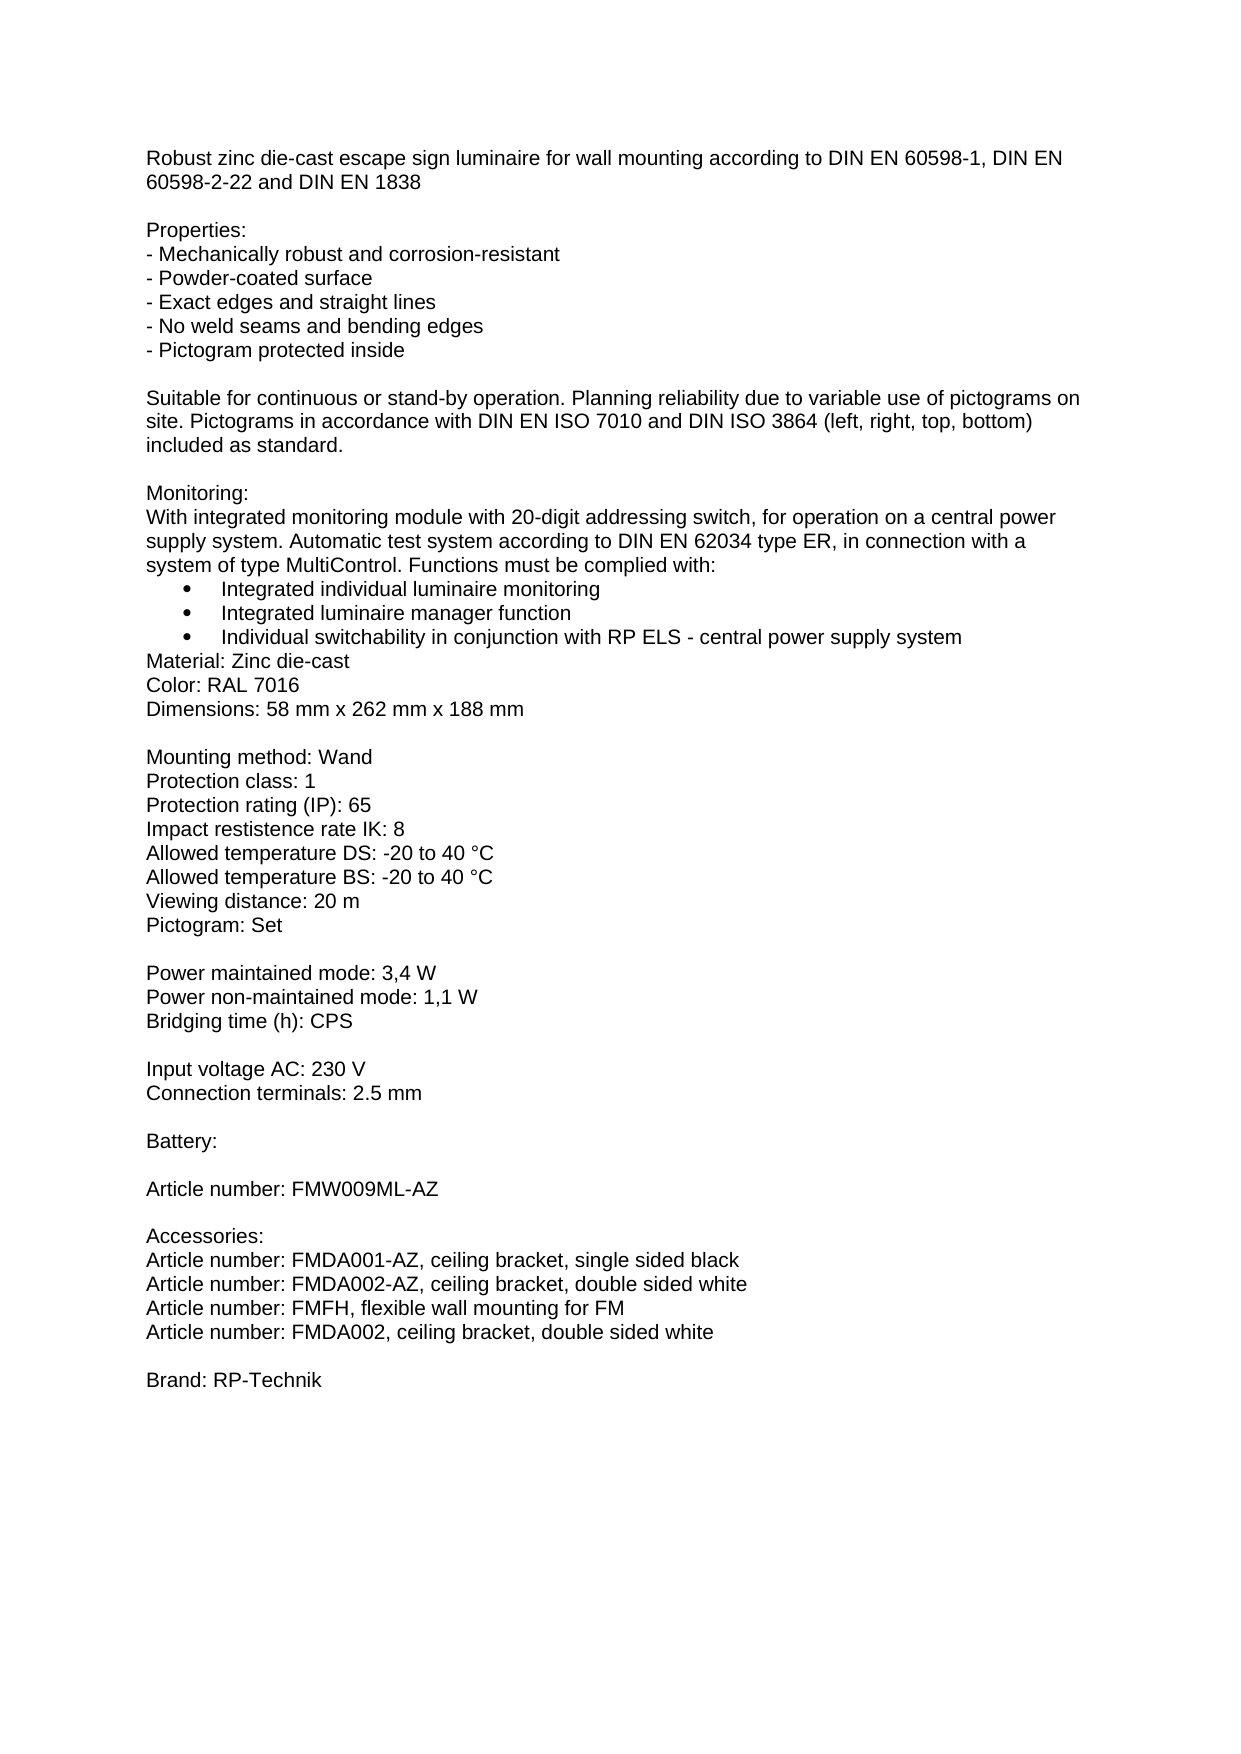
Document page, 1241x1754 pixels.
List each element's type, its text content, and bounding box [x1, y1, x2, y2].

text Bridging time (h): CPS [146, 1009, 1094, 1033]
text Mounting method: Wand [146, 745, 1094, 769]
list Integrated luminaire manager function [183, 601, 1094, 625]
text Impact restistence rate IK: 8 [146, 817, 1094, 841]
text Pictogram: Set [146, 913, 1094, 937]
text Article number: FMW009ML-AZ [146, 1176, 1094, 1200]
text Monitoring: [146, 481, 1094, 505]
list Integrated individual luminaire monitoring [183, 577, 1094, 601]
text Battery: [146, 1128, 1094, 1152]
list Individual switchability in conjunction with RP ELS - central power supply system [183, 625, 1094, 649]
text Viewing distance: 20 m [146, 889, 1094, 913]
text Protection rating (IP): 65 [146, 793, 1094, 817]
text Material: Zinc die-cast [146, 649, 1094, 673]
text Color: RAL 7016 [146, 673, 1094, 697]
text Connection terminals: 2.5 mm [146, 1081, 1094, 1104]
text Article number: FMDA001-AZ, ceiling bracket, single sided black [146, 1248, 1094, 1272]
text Protection class: 1 [146, 769, 1094, 793]
text With integrated monitoring module with 20-digit addressing switch, for operation on a central power supply system. Automatic test system according to DIN EN 62034 type ER, in connection with a system of type MultiControl. Functions must be complied with: [146, 505, 1094, 577]
text Input voltage AC: 230 V [146, 1057, 1094, 1081]
text Accessories: [146, 1224, 1094, 1248]
text Power non-maintained mode: 1,1 W [146, 985, 1094, 1009]
text Allowed temperature DS: -20 to 40 °C [146, 841, 1094, 865]
text Allowed temperature BS: -20 to 40 °C [146, 865, 1094, 889]
text Article number: FMDA002, ceiling bracket, double sided white [146, 1320, 1094, 1344]
text Dimensions: 58 mm x 262 mm x 188 mm [146, 697, 1094, 721]
text Article number: FMDA002-AZ, ceiling bracket, double sided white [146, 1272, 1094, 1296]
text Article number: FMFH, flexible wall mounting for FM [146, 1296, 1094, 1320]
text Robust zinc die-cast escape sign luminaire for wall mounting according to DIN EN 60598-1, DIN EN 60598-2-22 and DIN EN 1838Properties:- Mechanically robust and corrosion-resistant- Powder-coated surface- Exact edges and straight lines- No weld seams and bending edges- Pictogram protected insideSuitable for continuous or stand-by operation. Planning reliability due to variable use of pictograms on site. Pictograms in accordance with DIN EN ISO 7010 and DIN ISO 3864 (left, right, top, bottom) included as standard. [146, 146, 1094, 457]
text Brand: RP-Technik [146, 1368, 1094, 1392]
text Power maintained mode: 3,4 W [146, 961, 1094, 985]
